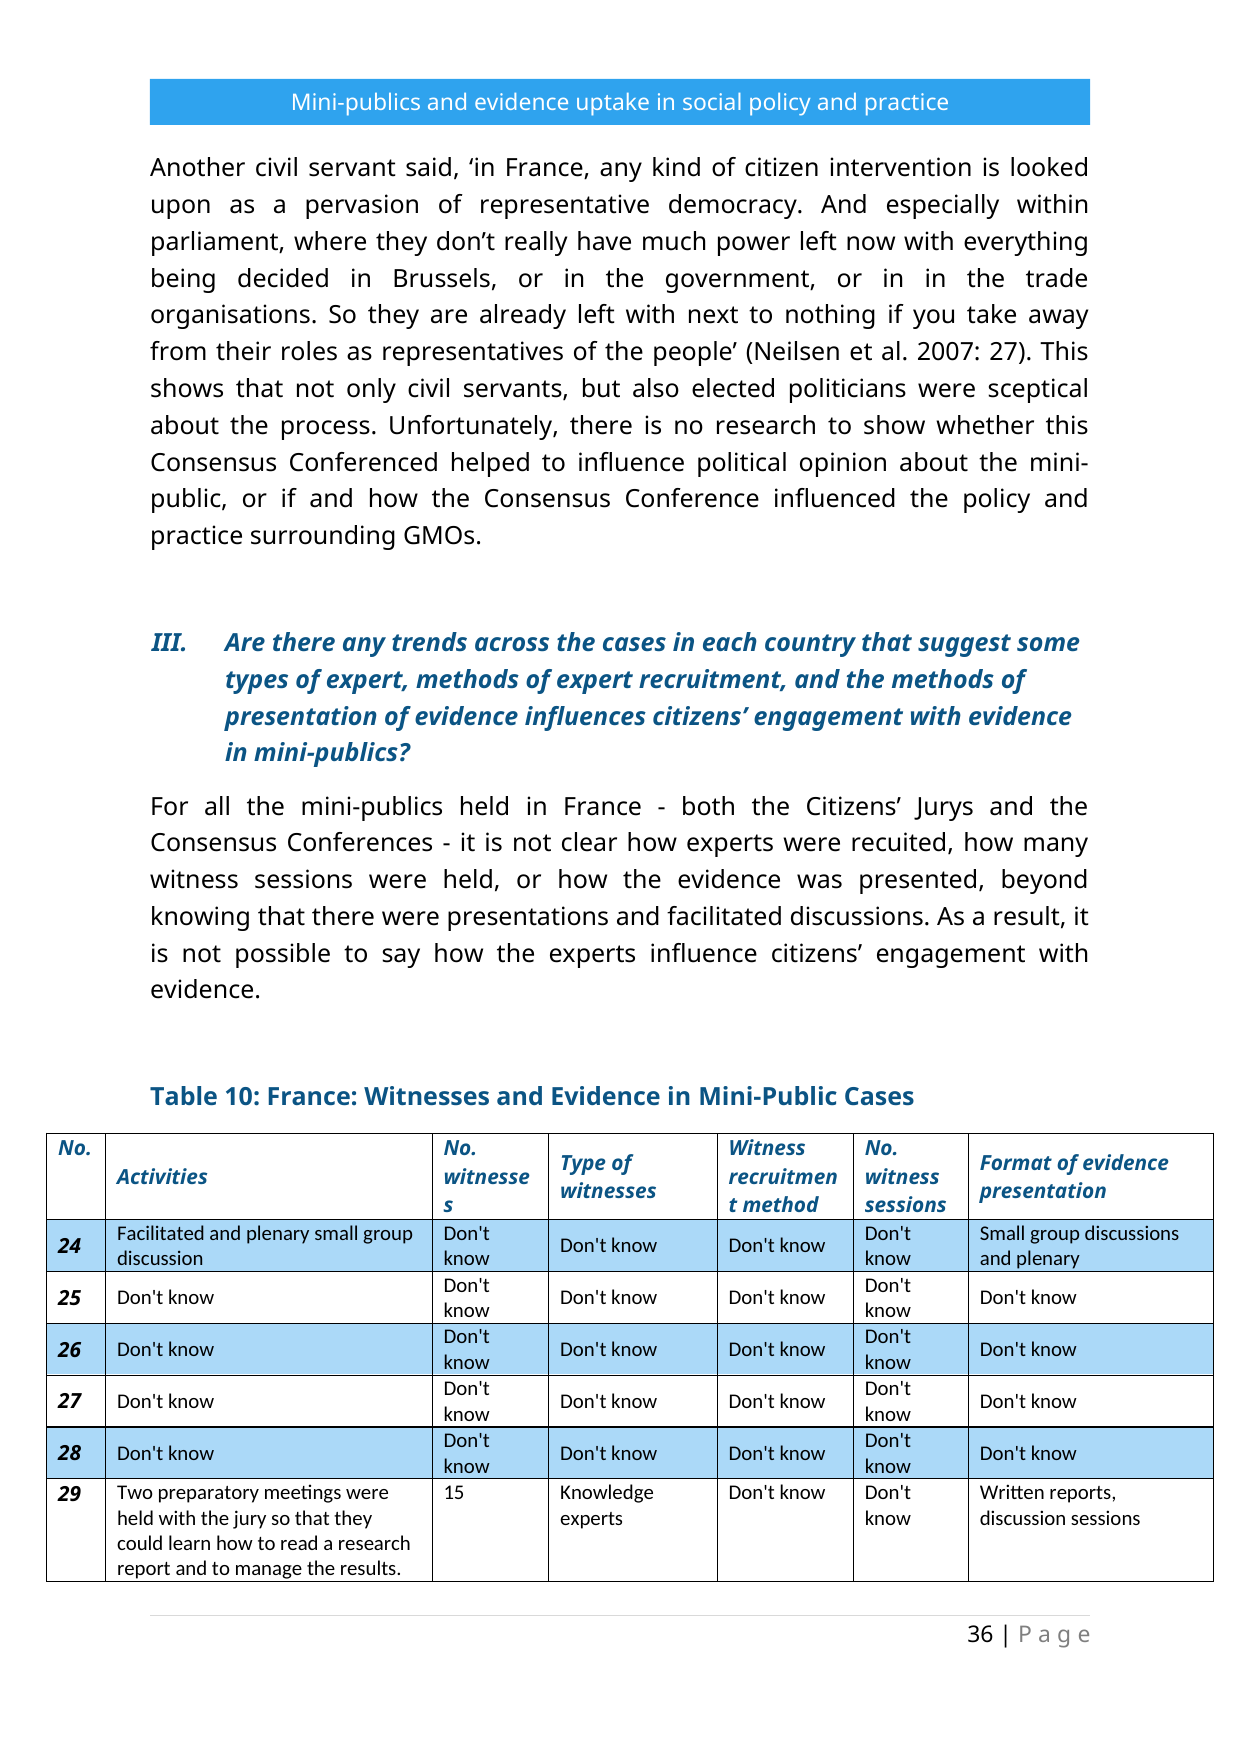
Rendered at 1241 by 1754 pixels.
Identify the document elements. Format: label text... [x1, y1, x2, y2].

table_cell Don't know [433, 1428, 548, 1478]
table_cell Don't know [549, 1376, 717, 1426]
text Table 10: France: Witnesses and Evidence in Mini-Public Cases [150, 1079, 1090, 1113]
table_cell Don't know [969, 1376, 1213, 1426]
table_cell Don't know [718, 1220, 853, 1271]
table_cell Don't know [718, 1272, 853, 1323]
table_cell Don't know [854, 1324, 968, 1374]
table_cell Don't know [969, 1272, 1213, 1323]
table_cell 15 [433, 1479, 548, 1581]
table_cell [106, 1479, 432, 1581]
table_cell Small group discussions and plenary [969, 1220, 1213, 1271]
table_cell Don't know [718, 1479, 853, 1581]
list Are there any trends across the cases in each country that suggest some types of expert, methods of expert recruitment, and the methods of presentation of evidence influences citizens’ engagement with evidence in mini-publics? [187, 624, 1090, 769]
table_cell Don't know [854, 1376, 968, 1426]
table_cell Don't know [106, 1428, 432, 1478]
table_cell Don't know [854, 1272, 968, 1323]
table_cell Don't know [549, 1220, 717, 1271]
table_header No. witness sessions [854, 1134, 968, 1219]
table_cell Don't know [718, 1376, 853, 1426]
table_cell Knowledge experts [549, 1479, 717, 1581]
table_cell Don't know [969, 1428, 1213, 1478]
table_cell Don't know [718, 1324, 853, 1374]
table_header No. witnesses [433, 1134, 548, 1219]
table_header Type of witnesses [549, 1134, 717, 1219]
table_cell Facilitated and plenary small group discussion [106, 1220, 432, 1271]
table_cell Don't know [549, 1324, 717, 1374]
table_cell 26 [47, 1324, 105, 1374]
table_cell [969, 1479, 1213, 1581]
table_cell Don't know [854, 1428, 968, 1478]
table_cell Don't know [433, 1272, 548, 1323]
table_cell Don't know [433, 1220, 548, 1271]
table_cell Don't know [549, 1272, 717, 1323]
table_cell 24 [47, 1220, 105, 1271]
table_header Format of evidence presentation [969, 1134, 1213, 1219]
table_cell Don't know [718, 1428, 853, 1478]
table_header Activities [106, 1134, 432, 1219]
text For all the mini-publics held in France - both the Citizens’ Jurys and the Consensus Conferences - it is not clear how experts were recuited, how many witness sessions were held, or how the evidence was presented, beyond knowing that there were presentations and facilitated discussions. As a result, it is not possible to say how the experts influence citizens’ engagement with evidence. [150, 788, 1090, 1006]
table_cell 27 [47, 1376, 105, 1426]
table_cell Don't know [854, 1220, 968, 1271]
table_cell Don't know [549, 1428, 717, 1478]
table_cell Don't know [854, 1479, 968, 1581]
table_cell Don't know [433, 1376, 548, 1426]
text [150, 150, 1090, 552]
table_cell 25 [47, 1272, 105, 1323]
table_cell 28 [47, 1428, 105, 1478]
table_header Witness recruitment method [718, 1134, 853, 1219]
table_cell Don't know [106, 1376, 432, 1426]
table_cell Don't know [969, 1324, 1213, 1374]
table_cell Don't know [106, 1272, 432, 1323]
table_cell Don't know [433, 1324, 548, 1374]
table_cell Don't know [106, 1324, 432, 1374]
table_header No. [47, 1134, 105, 1219]
table_cell 29 [47, 1479, 105, 1581]
